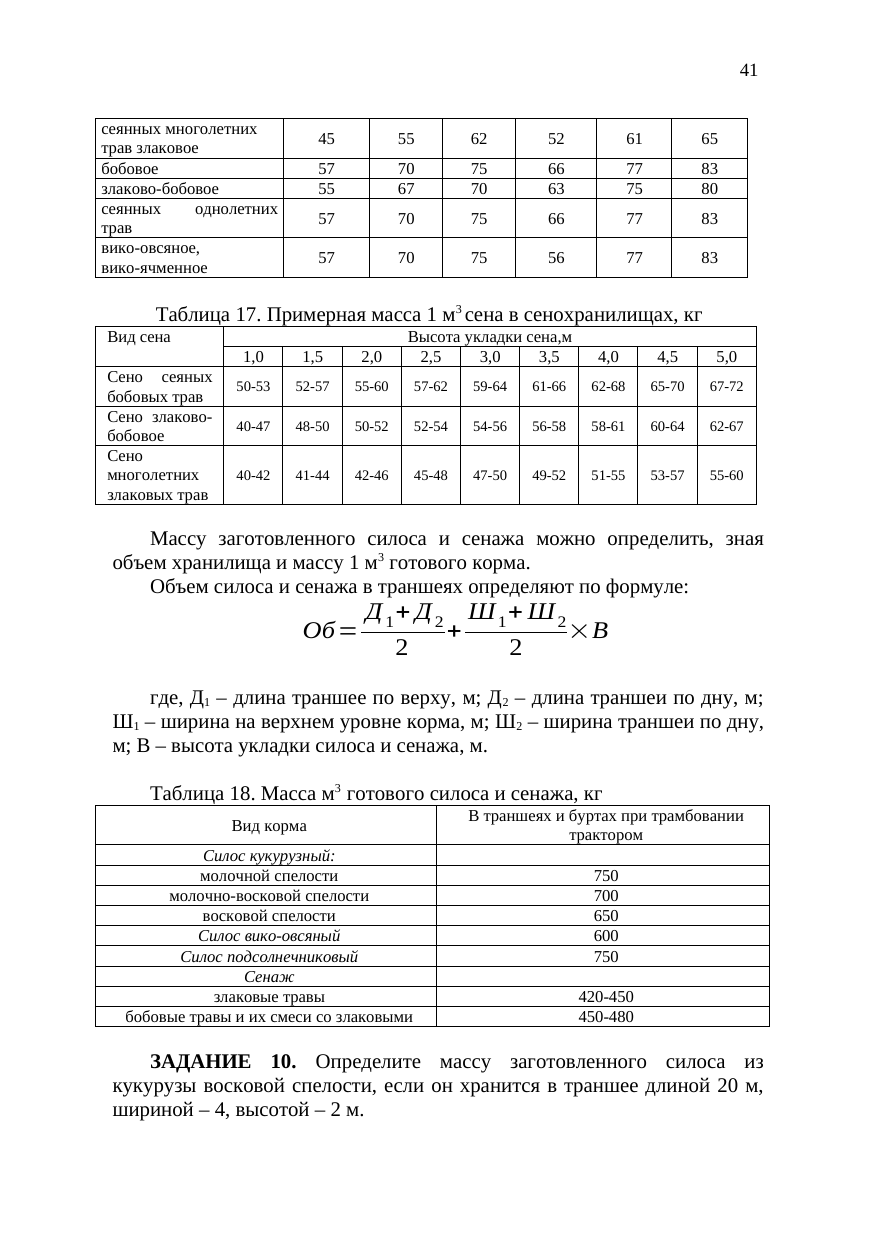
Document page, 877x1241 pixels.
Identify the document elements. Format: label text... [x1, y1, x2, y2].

table_cell бобовые травы и их смеси со злаковыми [96, 1007, 436, 1026]
table_cell 42-46 [343, 446, 401, 503]
table_cell 61 [597, 119, 671, 157]
table_cell Силос вико-овсяный [96, 926, 436, 945]
table_cell 47-50 [461, 446, 519, 503]
table_cell молочной спелости [96, 866, 436, 885]
table_cell 70 [443, 179, 515, 198]
table_cell 62-68 [579, 367, 637, 406]
table_cell 3,5 [520, 347, 578, 366]
table_cell 4,0 [579, 347, 637, 366]
table_cell 650 [437, 906, 769, 925]
table_cell [437, 967, 769, 986]
table_cell 75 [443, 159, 515, 178]
table_cell сеянных однолетних трав [96, 199, 283, 237]
table_cell молочно-восковой спелости [96, 886, 436, 905]
table_cell 2,5 [402, 347, 460, 366]
table_cell Силос подсолнечниковый [96, 946, 436, 966]
table_cell 75 [443, 238, 515, 277]
table_cell 77 [597, 199, 671, 237]
table_cell 50-52 [343, 407, 401, 445]
table_cell 40-42 [224, 446, 282, 503]
table_cell 70 [370, 238, 442, 277]
table_cell бобовое [96, 159, 283, 178]
text Таблица 18. Масса м3 готового силоса и сенажа, кг [112, 781, 764, 805]
table_cell 600 [437, 926, 769, 945]
table_cell 80 [672, 179, 747, 198]
table_cell 56 [516, 238, 596, 277]
table_cell Сено многолетних злаковых трав [96, 446, 223, 503]
table_cell 52 [516, 119, 596, 157]
table_cell злаковые травы [96, 987, 436, 1006]
table_cell 57 [284, 238, 369, 277]
table_cell 75 [443, 199, 515, 237]
table_cell 52-57 [283, 367, 342, 406]
text Объем силоса и сенажа в траншеях определяют по формуле: [112, 574, 764, 598]
table_cell 67-72 [698, 367, 756, 406]
table_cell 45 [284, 119, 369, 157]
text ЗАДАНИЕ 10. Определите массу заготовленного силоса из кукурузы восковой спелости, если он хранится в траншее длиной 20 м, шириной – 4, высотой – 2 м. [112, 1049, 764, 1121]
table_cell сеянных многолетних трав злаковое [96, 119, 283, 157]
table_cell 61-66 [520, 367, 578, 406]
table_cell 66 [516, 159, 596, 178]
text Массу заготовленного силоса и сенажа можно определить, зная объем хранилища и массу 1 м3 готового корма. [112, 526, 764, 574]
table_cell 66 [516, 199, 596, 237]
table_cell 2,0 [343, 347, 401, 366]
table_cell 450-480 [437, 1007, 769, 1026]
table_cell 67 [370, 179, 442, 198]
table_cell Сенаж [96, 967, 436, 986]
table_cell [437, 845, 769, 864]
table_cell Сено злаково-бобовое [96, 407, 223, 445]
table_cell 62 [443, 119, 515, 157]
table_cell Силос кукурузный: [96, 845, 436, 864]
text Таблица 17. Примерная масса 1 м3 сена в сенохранилищах, кг [118, 302, 758, 326]
table_cell 420-450 [437, 987, 769, 1006]
table_cell 55-60 [343, 367, 401, 406]
table_cell 65-70 [638, 367, 697, 406]
table_cell 45-48 [402, 446, 460, 503]
table_cell 49-52 [520, 446, 578, 503]
table_cell 83 [672, 238, 747, 277]
table_cell 700 [437, 886, 769, 905]
table_cell 51-55 [579, 446, 637, 503]
table_cell 55-60 [698, 446, 756, 503]
text где, Д1 – длина траншее по верху, м; Д2 – длина траншеи по дну, м; Ш1 – ширина на верхнем уровне корма, м; Ш2 – ширина траншеи по дну, м; В – высота укладки силоса и сенажа, м. [112, 685, 764, 757]
table_cell 48-50 [283, 407, 342, 445]
table_cell 50-53 [224, 367, 282, 406]
table_cell 77 [597, 159, 671, 178]
table_cell 56-58 [520, 407, 578, 445]
table_cell 60-64 [638, 407, 697, 445]
table_cell 4,5 [638, 347, 697, 366]
table_header В траншеях и буртах при трамбовании трактором [437, 806, 769, 844]
table_cell 5,0 [698, 347, 756, 366]
table_cell 75 [597, 179, 671, 198]
table_cell 55 [284, 179, 369, 198]
table_cell 83 [672, 159, 747, 178]
table_cell 1,5 [283, 347, 342, 366]
table_cell 65 [672, 119, 747, 157]
table_cell злаково-бобовое [96, 179, 283, 198]
table_cell 59-64 [461, 367, 519, 406]
table_cell 63 [516, 179, 596, 198]
table_cell 750 [437, 866, 769, 885]
table_cell 41-44 [283, 446, 342, 503]
table_cell 55 [370, 119, 442, 157]
table_cell восковой спелости [96, 906, 436, 925]
table_cell 77 [597, 238, 671, 277]
table_cell Сено сеяных бобовых трав [96, 367, 223, 406]
table_cell 53-57 [638, 446, 697, 503]
table_cell 40-47 [224, 407, 282, 445]
table_cell 58-61 [579, 407, 637, 445]
table_cell 750 [437, 946, 769, 966]
table_cell 3,0 [461, 347, 519, 366]
table_cell 57 [284, 159, 369, 178]
table_cell 83 [672, 199, 747, 237]
table_cell 57-62 [402, 367, 460, 406]
table_cell 57 [284, 199, 369, 237]
table_header Вид сена [96, 327, 223, 366]
table_cell 1,0 [224, 347, 282, 366]
table_cell 62-67 [698, 407, 756, 445]
table_cell вико-овсяное, вико-ячменное [96, 238, 283, 277]
table_header Высота укладки сена,м [224, 327, 756, 346]
table_cell 70 [370, 159, 442, 178]
table_cell 54-56 [461, 407, 519, 445]
table_cell 70 [370, 199, 442, 237]
table_cell 52-54 [402, 407, 460, 445]
table_header Вид корма [96, 806, 436, 844]
